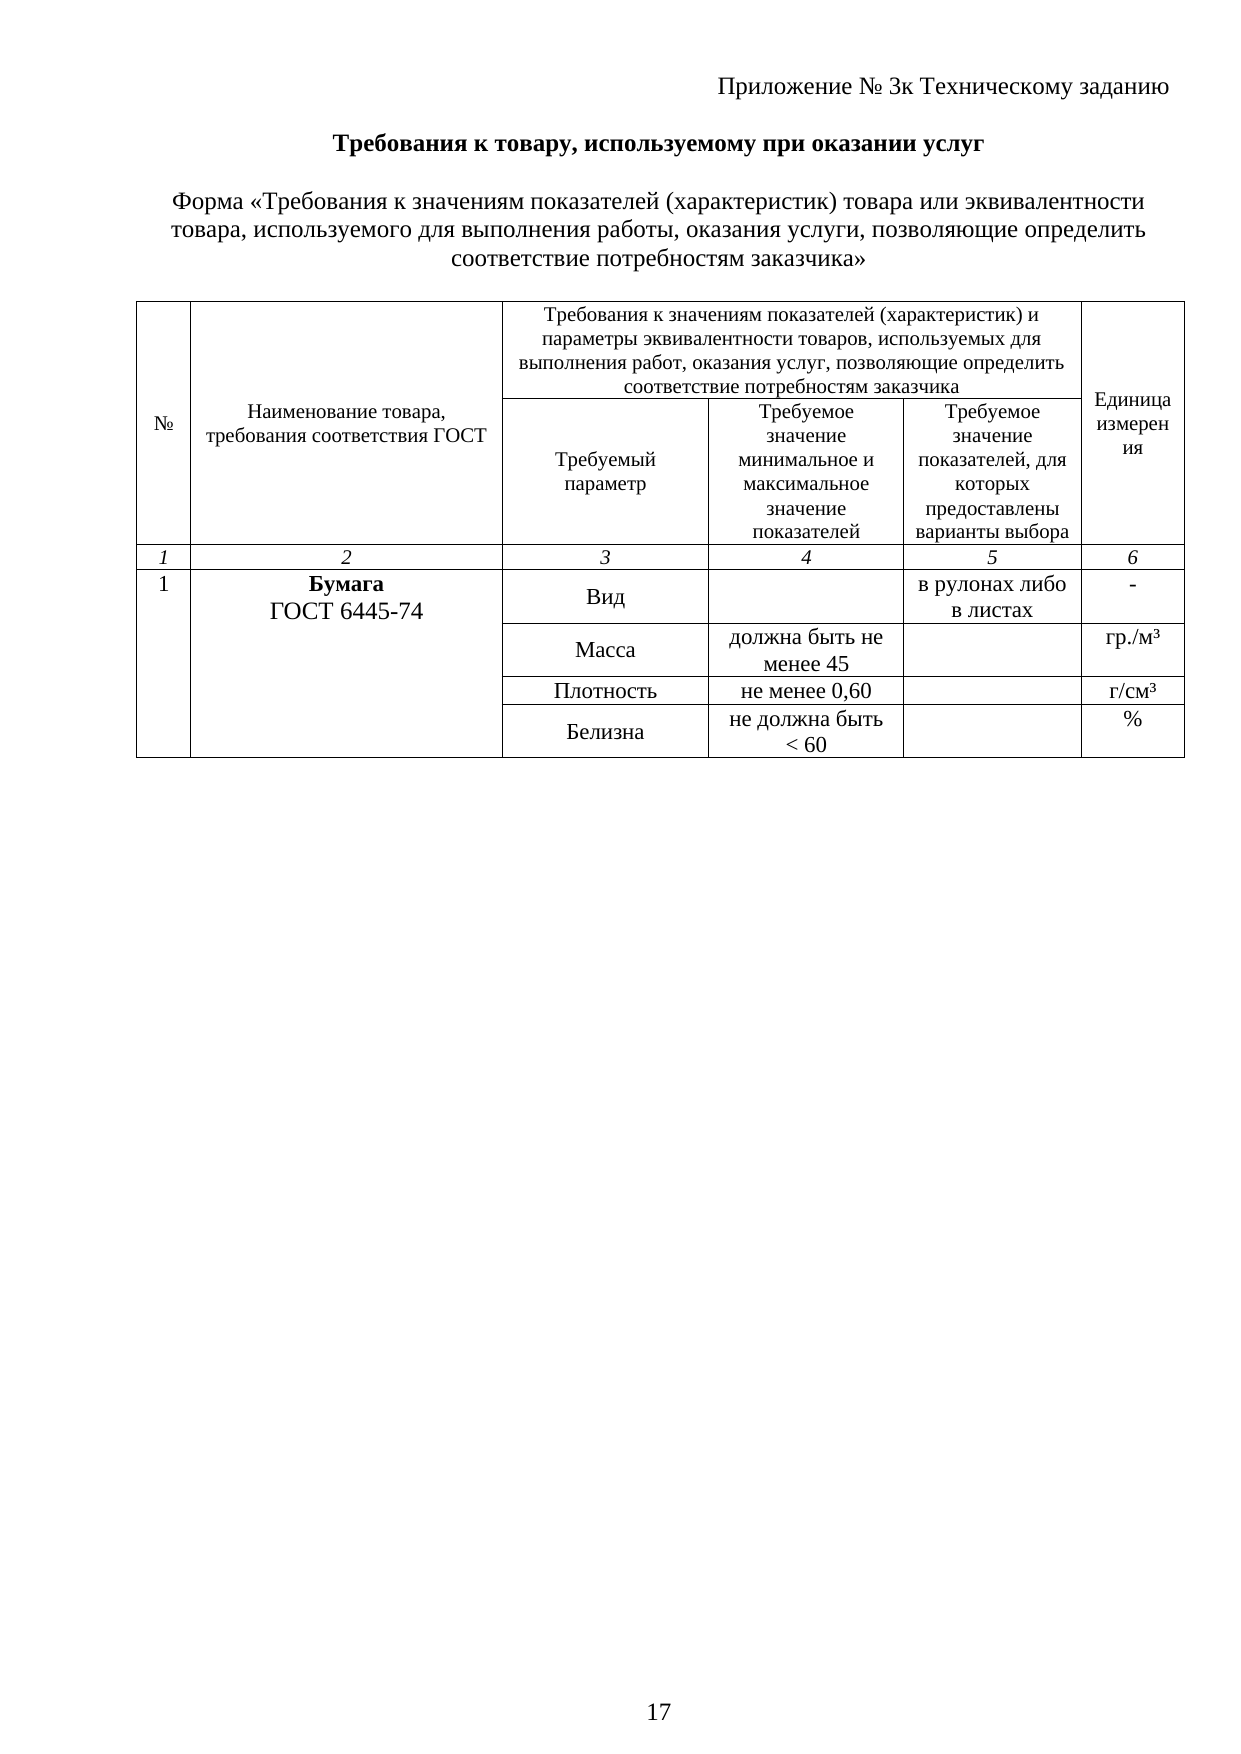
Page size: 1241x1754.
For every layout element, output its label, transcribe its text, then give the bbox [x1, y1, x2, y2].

table_cell 1 [137, 570, 190, 757]
table_cell [709, 570, 903, 622]
table_cell Бумага ГОСТ 6445-74 [191, 570, 502, 757]
table_cell 2 [191, 545, 502, 569]
text Требования к товару, используемому при оказании услуг [148, 128, 1169, 157]
table_cell гр./м³ [1082, 624, 1184, 676]
table_header № [137, 302, 190, 543]
table_cell г/см³ [1082, 677, 1184, 703]
table_header Наименование товара, требования соответствия ГОСТ [191, 302, 502, 543]
table_cell Вид [503, 570, 708, 622]
table_cell % [1082, 705, 1184, 757]
table_cell Белизна [503, 705, 708, 757]
table_cell 5 [904, 545, 1081, 569]
table_cell [904, 677, 1081, 703]
table_cell 6 [1082, 545, 1184, 569]
table_cell 1 [137, 545, 190, 569]
table_cell 3 [503, 545, 708, 569]
table_cell Требуемое значение минимальное и максимальное значение показателей [709, 399, 903, 543]
table_cell Плотность [503, 677, 708, 703]
table_cell [904, 624, 1081, 676]
table_cell Требуемый параметр [503, 399, 708, 543]
table_cell [904, 705, 1081, 757]
text Приложение № 3к Техническому заданию [148, 71, 1169, 99]
table_cell должна быть не менее 45 [709, 624, 903, 676]
table_cell Масса [503, 624, 708, 676]
table_cell в рулонах либо в листах [904, 570, 1081, 622]
table_cell 4 [709, 545, 903, 569]
table_cell Требуемое значение показателей, для которых предоставлены варианты выбора [904, 399, 1081, 543]
text Форма «Требования к значениям показателей (характеристик) товара или эквивалентности товара, используемого для выполнения работы, оказания услуги, позволяющие определить соответствие потребностям заказчика» [148, 186, 1169, 272]
table_cell не менее 0,60 [709, 677, 903, 703]
table_header Требования к значениям показателей (характеристик) и параметры эквивалентности товаров, используемых для выполнения работ, оказания услуг, позволяющие определить соответствие потребностям заказчика [503, 302, 1081, 398]
table_header Единица измерения [1082, 302, 1184, 543]
table_cell не должна быть < 60 [709, 705, 903, 757]
table_cell - [1082, 570, 1184, 622]
